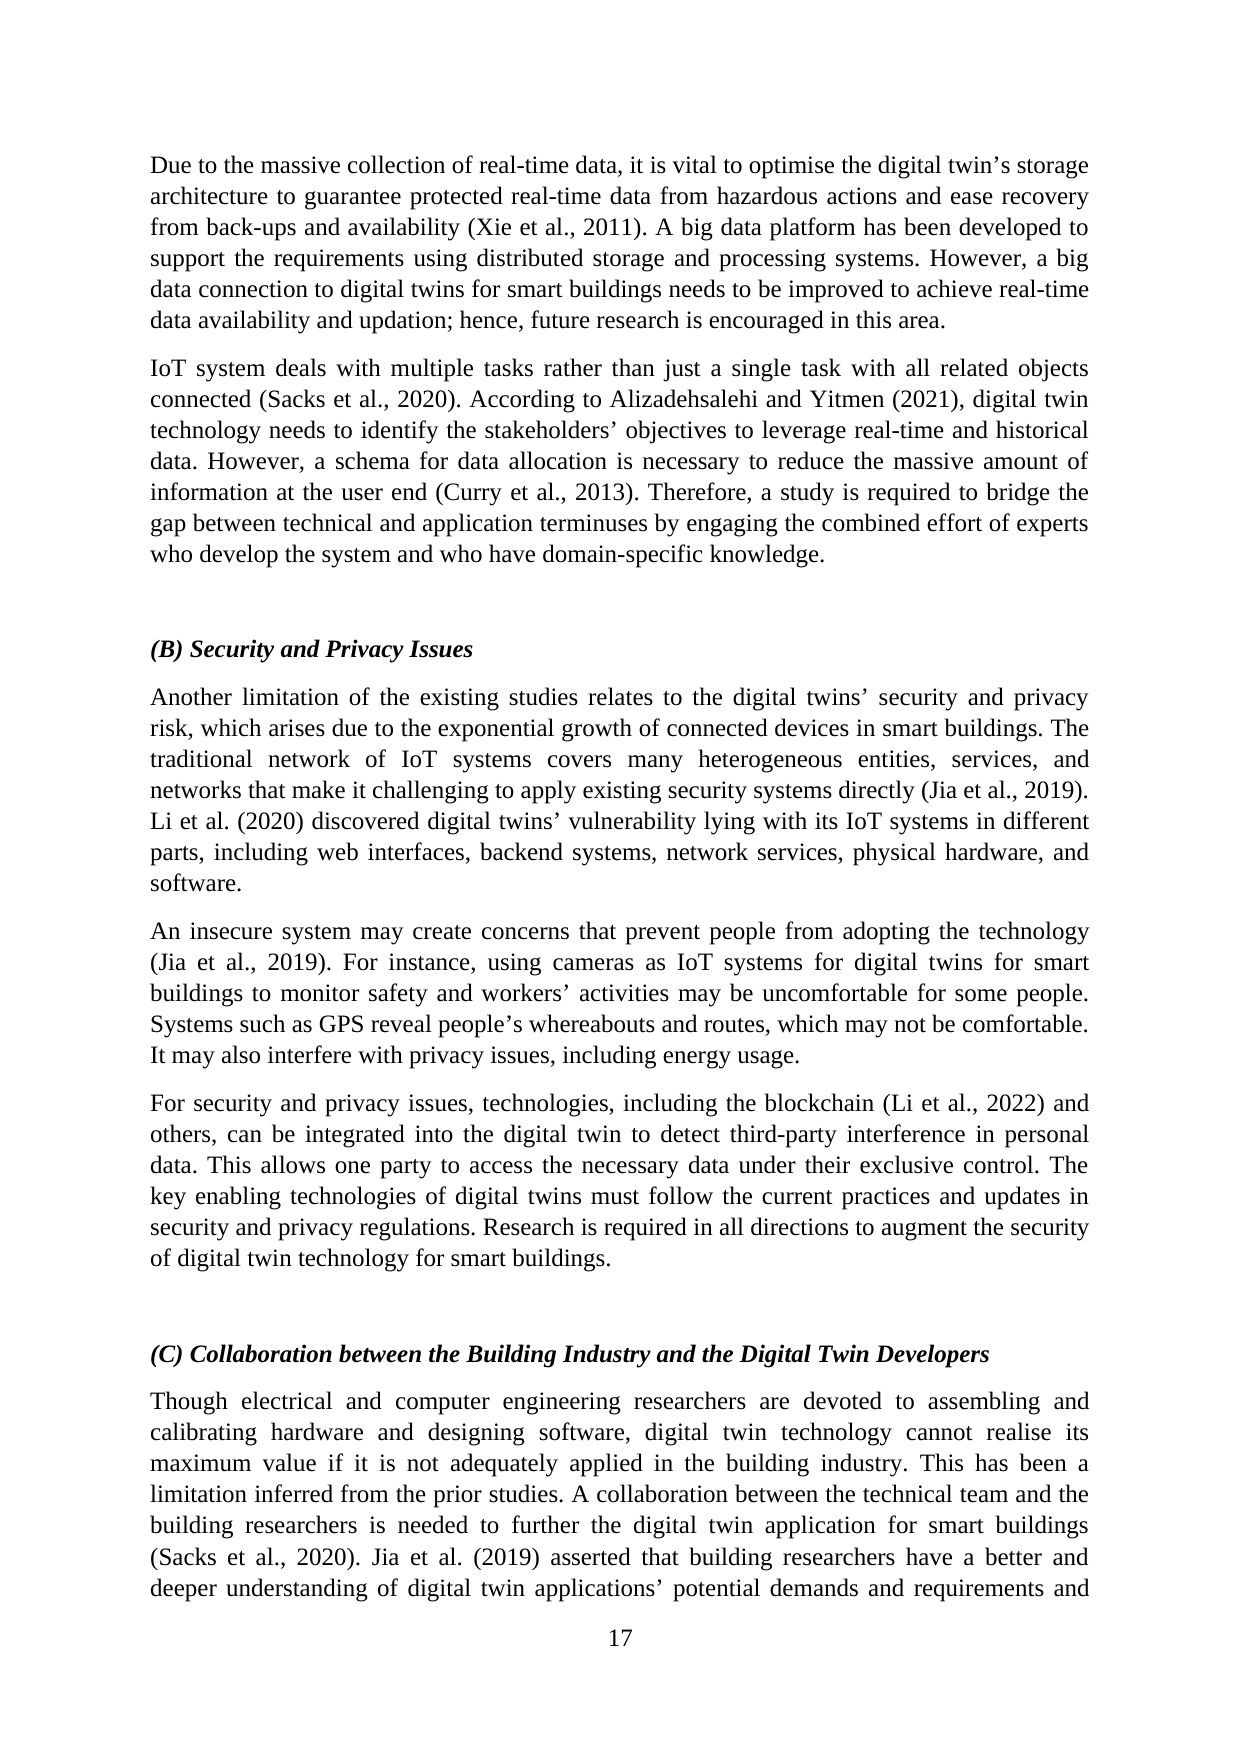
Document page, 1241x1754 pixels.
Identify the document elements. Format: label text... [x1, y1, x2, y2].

text IoT system deals with multiple tasks rather than just a single task with all related objects connected (Sacks et al., 2020). According to Alizadehsalehi and Yitmen (2021), digital twin technology needs to identify the stakeholders’ objectives to leverage real-time and historical data. However, a schema for data allocation is necessary to reduce the massive amount of information at the user end (Curry et al., 2013). Therefore, a study is required to bridge the gap between technical and application terminuses by engaging the combined effort of experts who develop the system and who have domain-specific knowledge. [150, 353, 1090, 568]
text (C) Collaboration between the Building Industry and the Digital Twin Developers [150, 1339, 1090, 1367]
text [150, 1386, 1090, 1601]
text (B) Security and Privacy Issues [150, 634, 1090, 663]
text An insecure system may create concerns that prevent people from adopting the technology (Jia et al., 2019). For instance, using cameras as IoT systems for digital twins for smart buildings to monitor safety and workers’ activities may be uncomfortable for some people. Systems such as GPS reveal people’s whereabouts and routes, which may not be comfortable. It may also interfere with privacy issues, including energy usage. [150, 916, 1090, 1069]
text For security and privacy issues, technologies, including the blockchain (Li et al., 2022) and others, can be integrated into the digital twin to detect third-party interference in personal data. This allows one party to access the necessary data under their exclusive control. The key enabling technologies of digital twins must follow the current practices and updates in security and privacy regulations. Research is required in all directions to augment the security of digital twin technology for smart buildings. [150, 1088, 1090, 1272]
text Another limitation of the existing studies relates to the digital twins’ security and privacy risk, which arises due to the exponential growth of connected devices in smart buildings. The traditional network of IoT systems covers many heterogeneous entities, services, and networks that make it challenging to apply existing security systems directly (Jia et al., 2019). Li et al. (2020) discovered digital twins’ vulnerability lying with its IoT systems in different parts, including web interfaces, backend systems, network services, physical hardware, and software. [150, 682, 1090, 897]
text Due to the massive collection of real-time data, it is vital to optimise the digital twin’s storage architecture to guarantee protected real-time data from hazardous actions and ease recovery from back-ups and availability (Xie et al., 2011). A big data platform has been developed to support the requirements using distributed storage and processing systems. However, a big data connection to digital twins for smart buildings needs to be improved to achieve real-time data availability and updation; hence, future research is encouraged in this area. [150, 150, 1090, 334]
